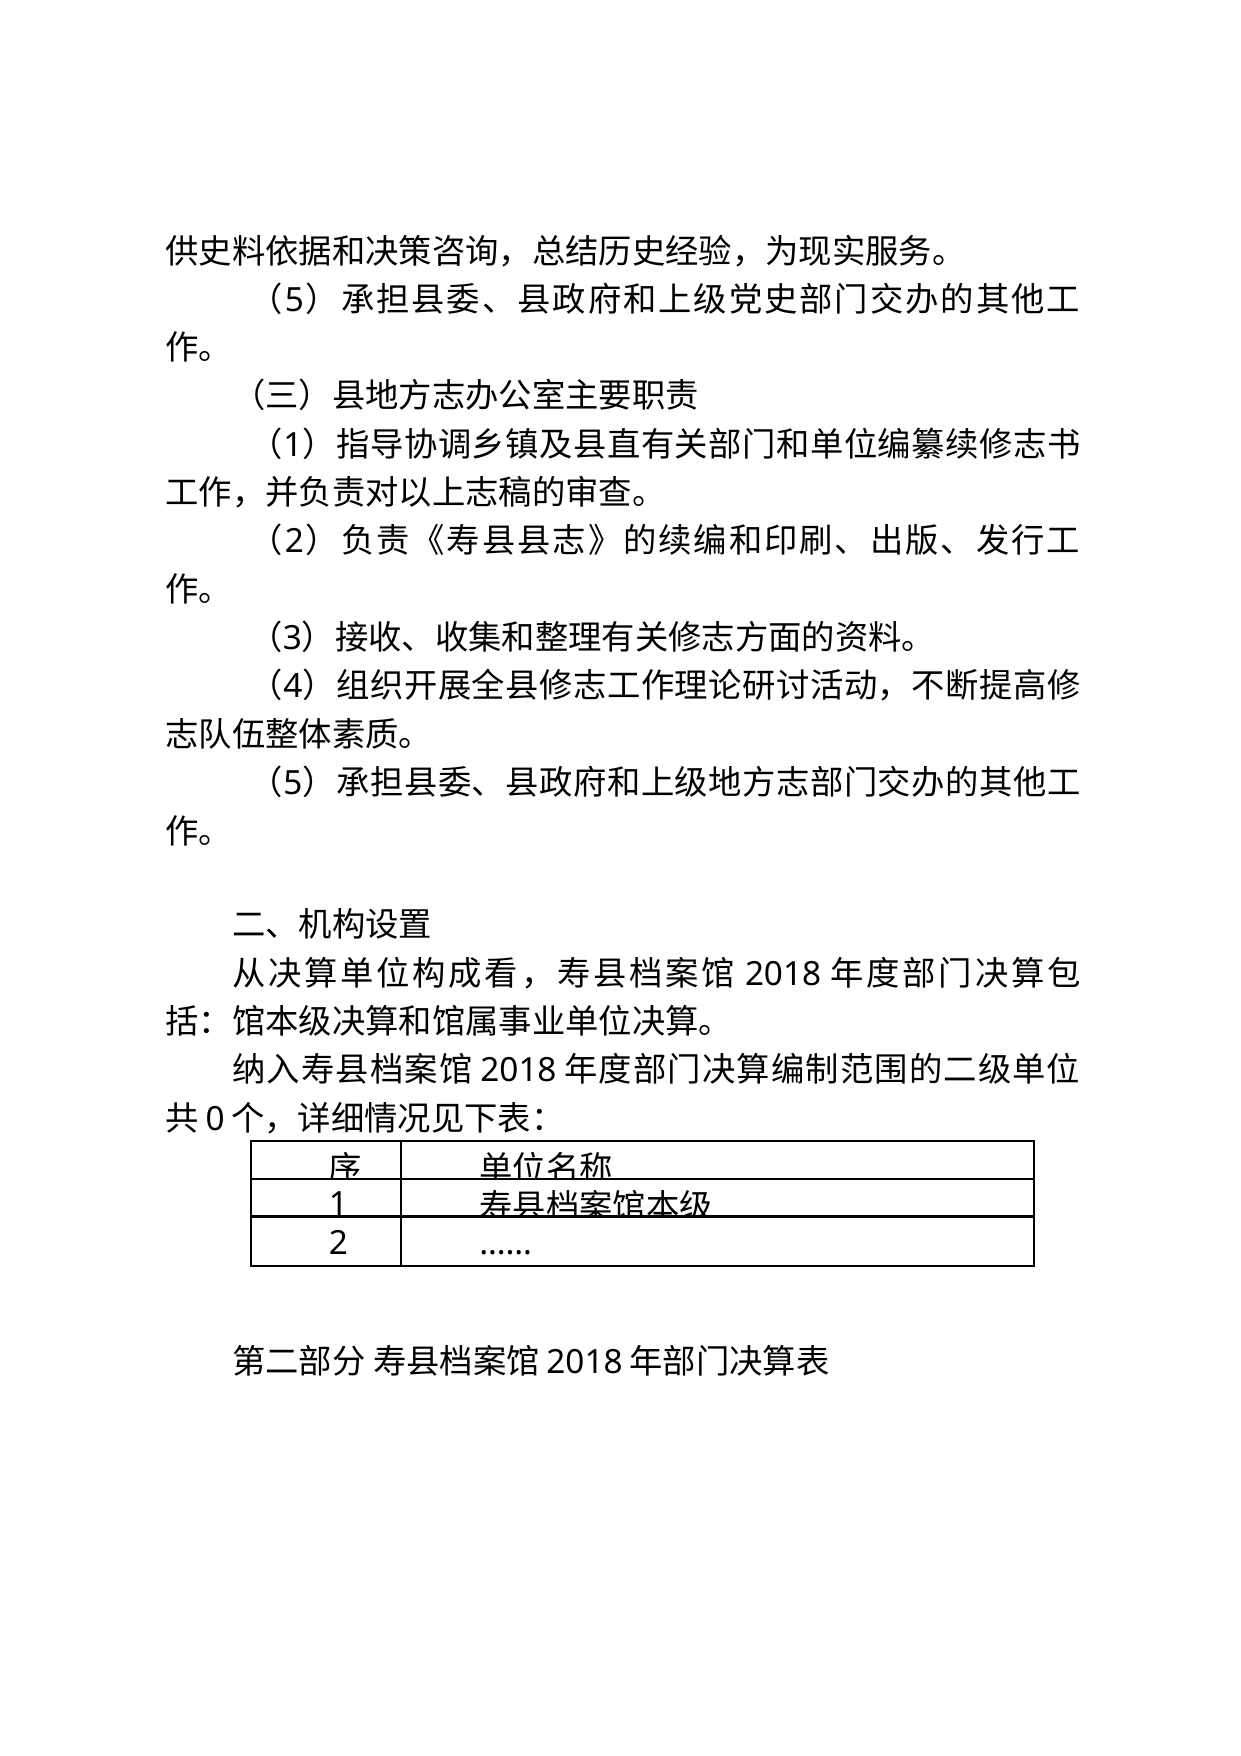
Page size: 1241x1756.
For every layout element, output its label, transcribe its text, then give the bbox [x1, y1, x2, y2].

table_cell 2 [252, 1218, 400, 1265]
text （三）县地方志办公室主要职责 [165, 369, 1081, 417]
text （2）负责《寿县县志》的续编和印刷、出版、发行工作。 [165, 514, 1081, 611]
table_header 单位名称 [402, 1142, 1033, 1178]
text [165, 224, 1081, 273]
text 第二部分 寿县档案馆2018年部门决算表 [165, 1335, 1081, 1383]
text （5）承担县委、县政府和上级党史部门交办的其他工作。 [165, 273, 1081, 369]
text （4）组织开展全县修志工作理论研讨活动，不断提高修志队伍整体素质。 [165, 659, 1081, 756]
text 纳入寿县档案馆2018年度部门决算编制范围的二级单位共0个，详细情况见下表： [165, 1043, 1081, 1140]
text （1）指导协调乡镇及县直有关部门和单位编纂续修志书工作，并负责对以上志稿的审查。 [165, 417, 1081, 514]
text （5）承担县委、县政府和上级地方志部门交办的其他工作。 [165, 756, 1081, 853]
table_header 序号 [252, 1142, 400, 1178]
table_cell …… [402, 1218, 1033, 1265]
list 机构设置 [165, 898, 1081, 946]
text 从决算单位构成看，寿县档案馆2018年度部门决算包括：馆本级决算和馆属事业单位决算。 [165, 946, 1081, 1043]
table_cell 1 [252, 1180, 400, 1215]
text （3）接收、收集和整理有关修志方面的资料。 [165, 611, 1081, 659]
table_cell 寿县档案馆本级 [402, 1180, 1033, 1215]
